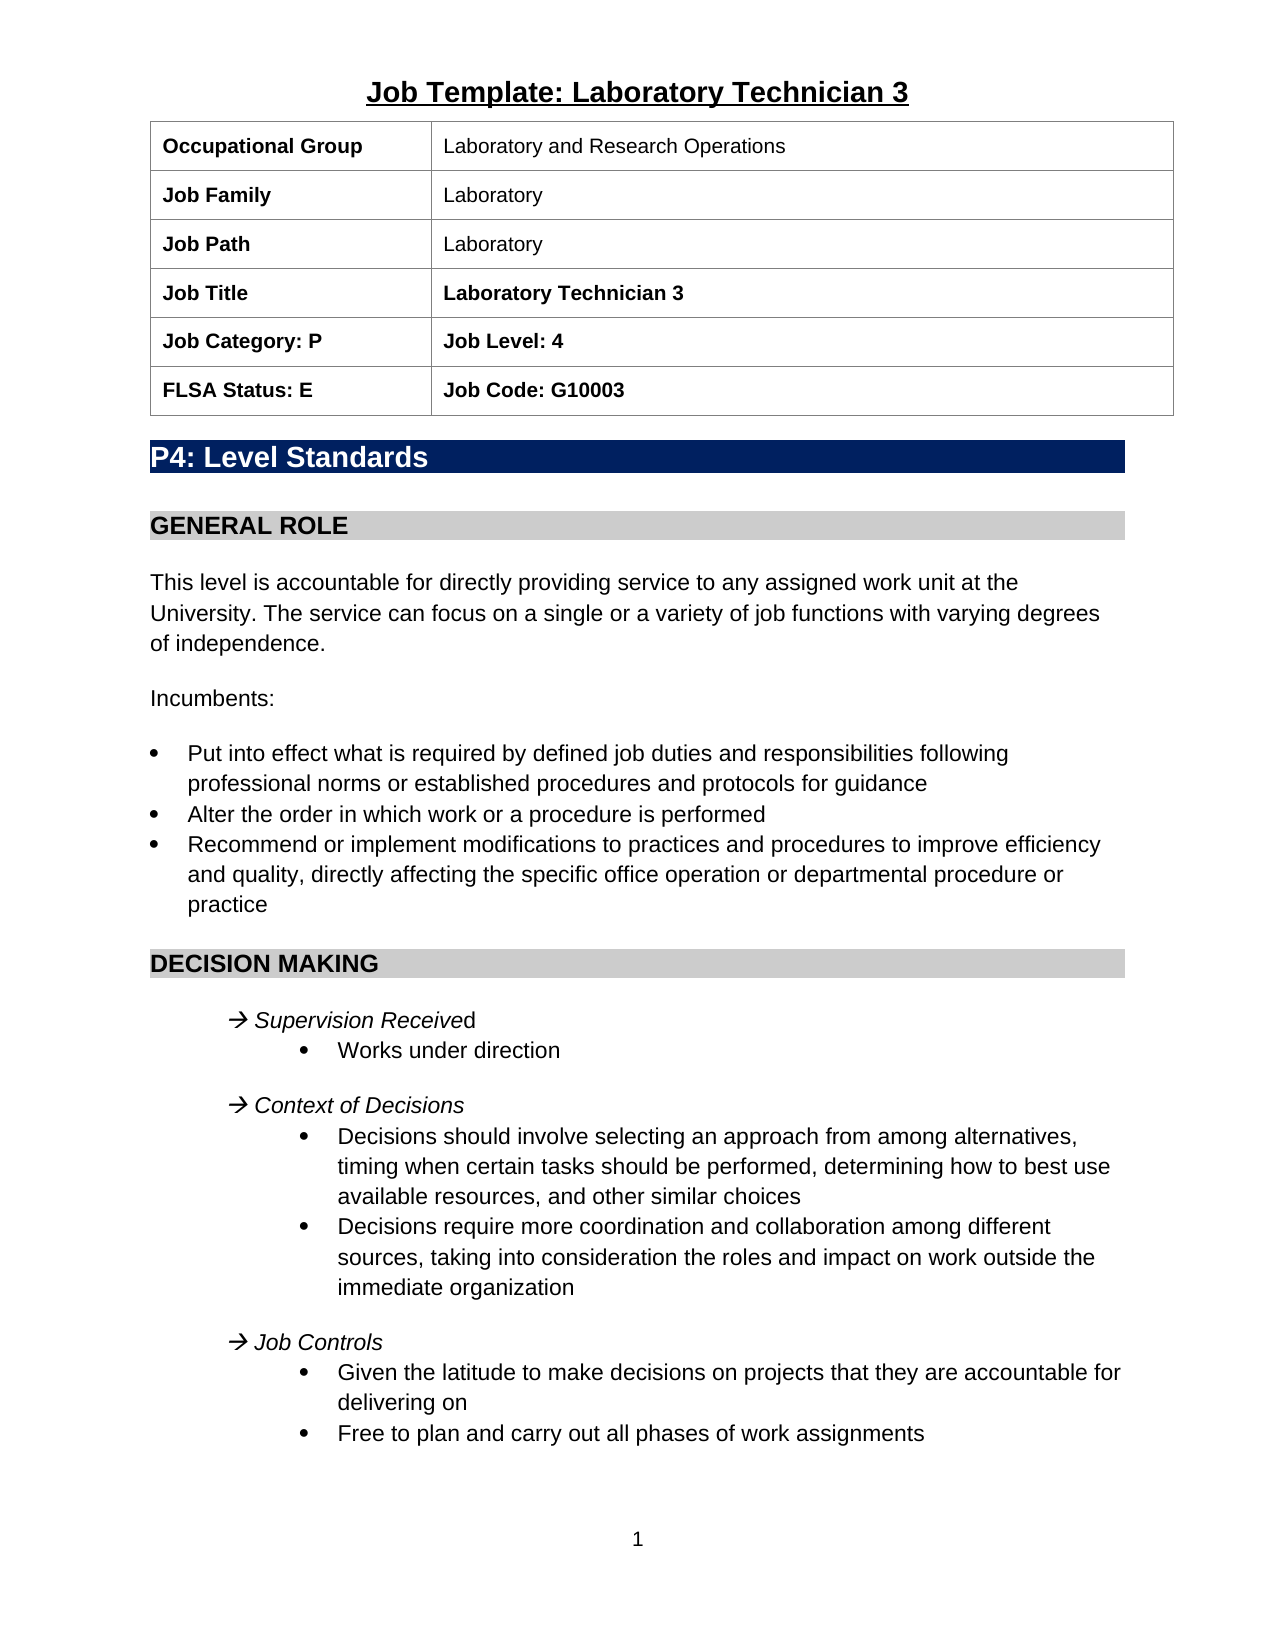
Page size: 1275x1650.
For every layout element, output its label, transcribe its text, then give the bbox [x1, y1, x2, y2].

list Decisions should involve selecting an approach from among alternatives, timing when certain tasks should be performed, determining how to best use available resources, and other similar choices [300, 1123, 1125, 1209]
text Context of Decisions [150, 1092, 1125, 1119]
text Incumbents: [150, 685, 1125, 711]
text GENERAL ROLE [150, 511, 1125, 540]
list Decisions require more coordination and collaboration among different sources, taking into consideration the roles and impact on work outside the immediate organization [300, 1213, 1125, 1300]
list Works under direction [300, 1037, 1125, 1063]
list Free to plan and carry out all phases of work assignments [300, 1419, 1125, 1446]
list Put into effect what is required by defined job duties and responsibilities following professional norms or established procedures and protocols for guidance [150, 740, 1125, 797]
text Job Controls [150, 1329, 1125, 1355]
text This level is accountable for directly providing service to any assigned work unit at the University. The service can focus on a single or a variety of job functions with varying degrees of independence. [150, 569, 1125, 656]
text Supervision Received [150, 1007, 1125, 1033]
text DECISION MAKING [150, 949, 1125, 978]
list Given the latitude to make decisions on projects that they are accountable for delivering on [300, 1359, 1125, 1416]
text P4: Level Standards [150, 440, 1125, 473]
list Recommend or implement modifications to practices and procedures to improve efficiency and quality, directly affecting the specific office operation or departmental procedure or practice [150, 831, 1125, 918]
list Alter the order in which work or a procedure is performed [150, 801, 1125, 827]
